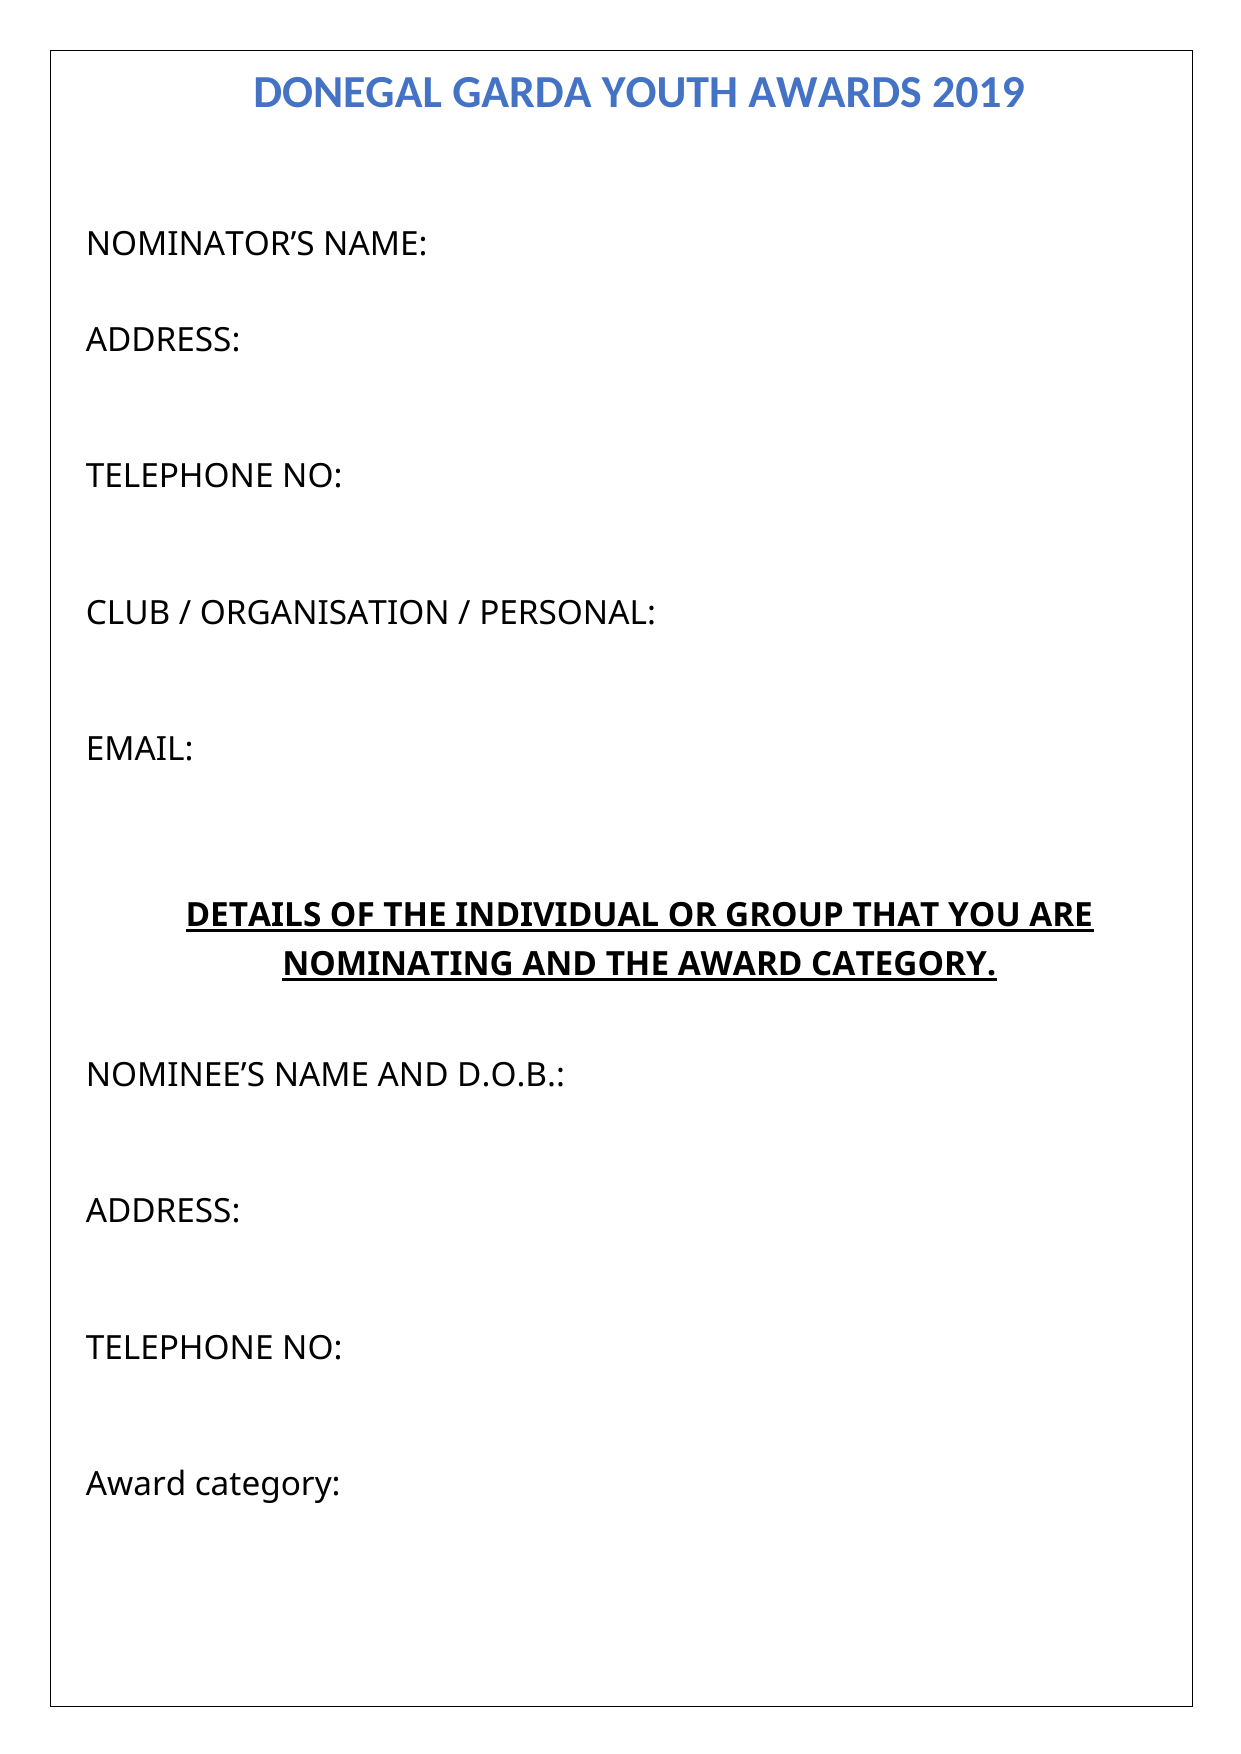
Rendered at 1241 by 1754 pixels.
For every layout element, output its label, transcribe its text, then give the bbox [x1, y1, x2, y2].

text TELEPHONE NO: [86, 1323, 1192, 1369]
text EMAIL: [86, 725, 1192, 770]
text ADDRESS: [86, 1187, 1192, 1233]
text ADDRESS: [86, 316, 1192, 361]
text DETAILS OF THE INDIVIDUAL OR GROUP THAT YOU ARE NOMINATING AND THE AWARD CATEGORY. [86, 891, 1192, 985]
text NOMINATOR’S NAME: [86, 219, 1192, 265]
text TELEPHONE NO: [86, 452, 1192, 498]
text DONEGAL GARDA YOUTH AWARDS 2019 [86, 63, 1192, 119]
text NOMINEE’S NAME AND D.O.B.: [86, 1051, 1192, 1096]
text Award category: [86, 1460, 1192, 1505]
text CLUB / ORGANISATION / PERSONAL: [86, 588, 1192, 634]
